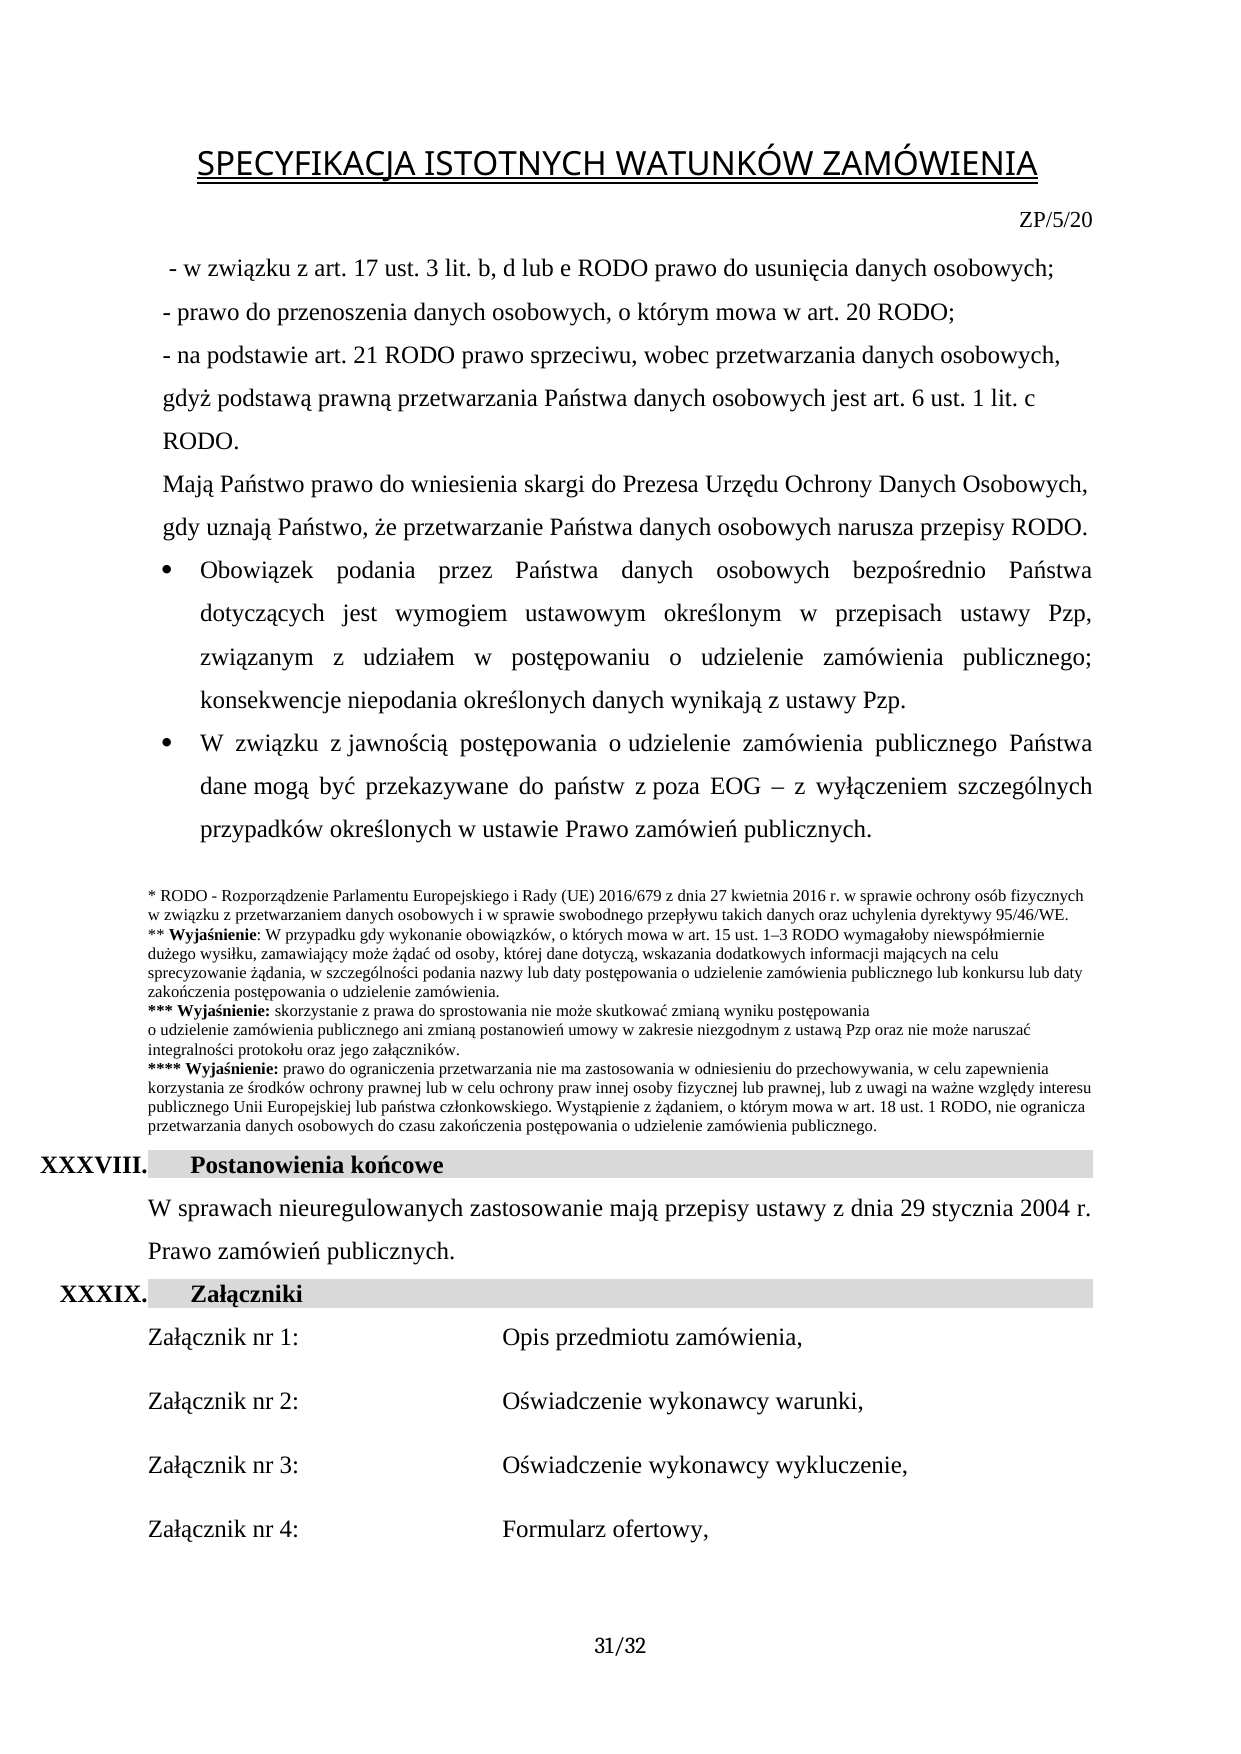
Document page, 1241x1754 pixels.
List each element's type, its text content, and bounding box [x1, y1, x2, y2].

text Załącznik nr 1: Opis przedmiotu zamówienia, [148, 1322, 1093, 1351]
text W sprawach nieuregulowanych zastosowanie mają przepisy ustawy z dnia 29 stycznia 2004 r. Prawo zamówień publicznych. [148, 1193, 1093, 1265]
list W związku z jawnością postępowania o udzielenie zamówienia publicznego Państwa dane mogą być przekazywane do państw z poza EOG – z wyłączeniem szczególnych przypadków określonych w ustawie Prawo zamówień publicznych. [162, 728, 1093, 843]
list Postanowienia końcowe [148, 1150, 1093, 1178]
text * RODO - Rozporządzenie Parlamentu Europejskiego i Rady (UE) 2016/679 z dnia 27 kwietnia 2016 r. w sprawie ochrony osób fizycznych w związku z przetwarzaniem danych osobowych i w sprawie swobodnego przepływu takich danych oraz uchylenia dyrektywy 95/46/WE. ** Wyjaśnienie: W przypadku gdy wykonanie obowiązków, o których mowa w art. 15 ust. 1–3 RODO wymagałoby niewspółmiernie dużego wysiłku, zamawiający może żądać od osoby, której dane dotyczą, wskazania dodatkowych informacji mających na celu sprecyzowanie żądania, w szczególności podania nazwy lub daty postępowania o udzielenie zamówienia publicznego lub konkursu lub daty zakończenia postępowania o udzielenie zamówienia. *** Wyjaśnienie: skorzystanie z prawa do sprostowania nie może skutkować zmianą wyniku postępowania o udzielenie zamówienia publicznego ani zmianą postanowień umowy w zakresie niezgodnym z ustawą Pzp oraz nie może naruszać integralności protokołu oraz jego załączników. **** Wyjaśnienie: prawo do ograniczenia przetwarzania nie ma zastosowania w odniesieniu do przechowywania, w celu zapewnienia korzystania ze środków ochrony prawnej lub w celu ochrony praw innej osoby fizycznej lub prawnej, lub z uwagi na ważne względy interesu publicznego Unii Europejskiej lub państwa członkowskiego. Wystąpienie z żądaniem, o którym mowa w art. 18 ust. 1 RODO, nie ogranicza przetwarzania danych osobowych do czasu zakończenia postępowania o udzielenie zamówienia publicznego. [148, 857, 1093, 1135]
text Załącznik nr 3: Oświadczenie wykonawcy wykluczenie, [148, 1450, 1093, 1479]
list Załączniki [148, 1279, 1093, 1308]
text Załącznik nr 4: Formularz ofertowy, [148, 1514, 1093, 1543]
text Załącznik nr 2: Oświadczenie wykonawcy warunki, [148, 1386, 1093, 1415]
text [162, 253, 1093, 541]
list Obowiązek podania przez Państwa danych osobowych bezpośrednio Państwa dotyczących jest wymogiem ustawowym określonym w przepisach ustawy Pzp, związanym z udziałem w postępowaniu o udzielenie zamówienia publicznego; konsekwencje niepodania określonych danych wynikają z ustawy Pzp. [162, 555, 1093, 713]
